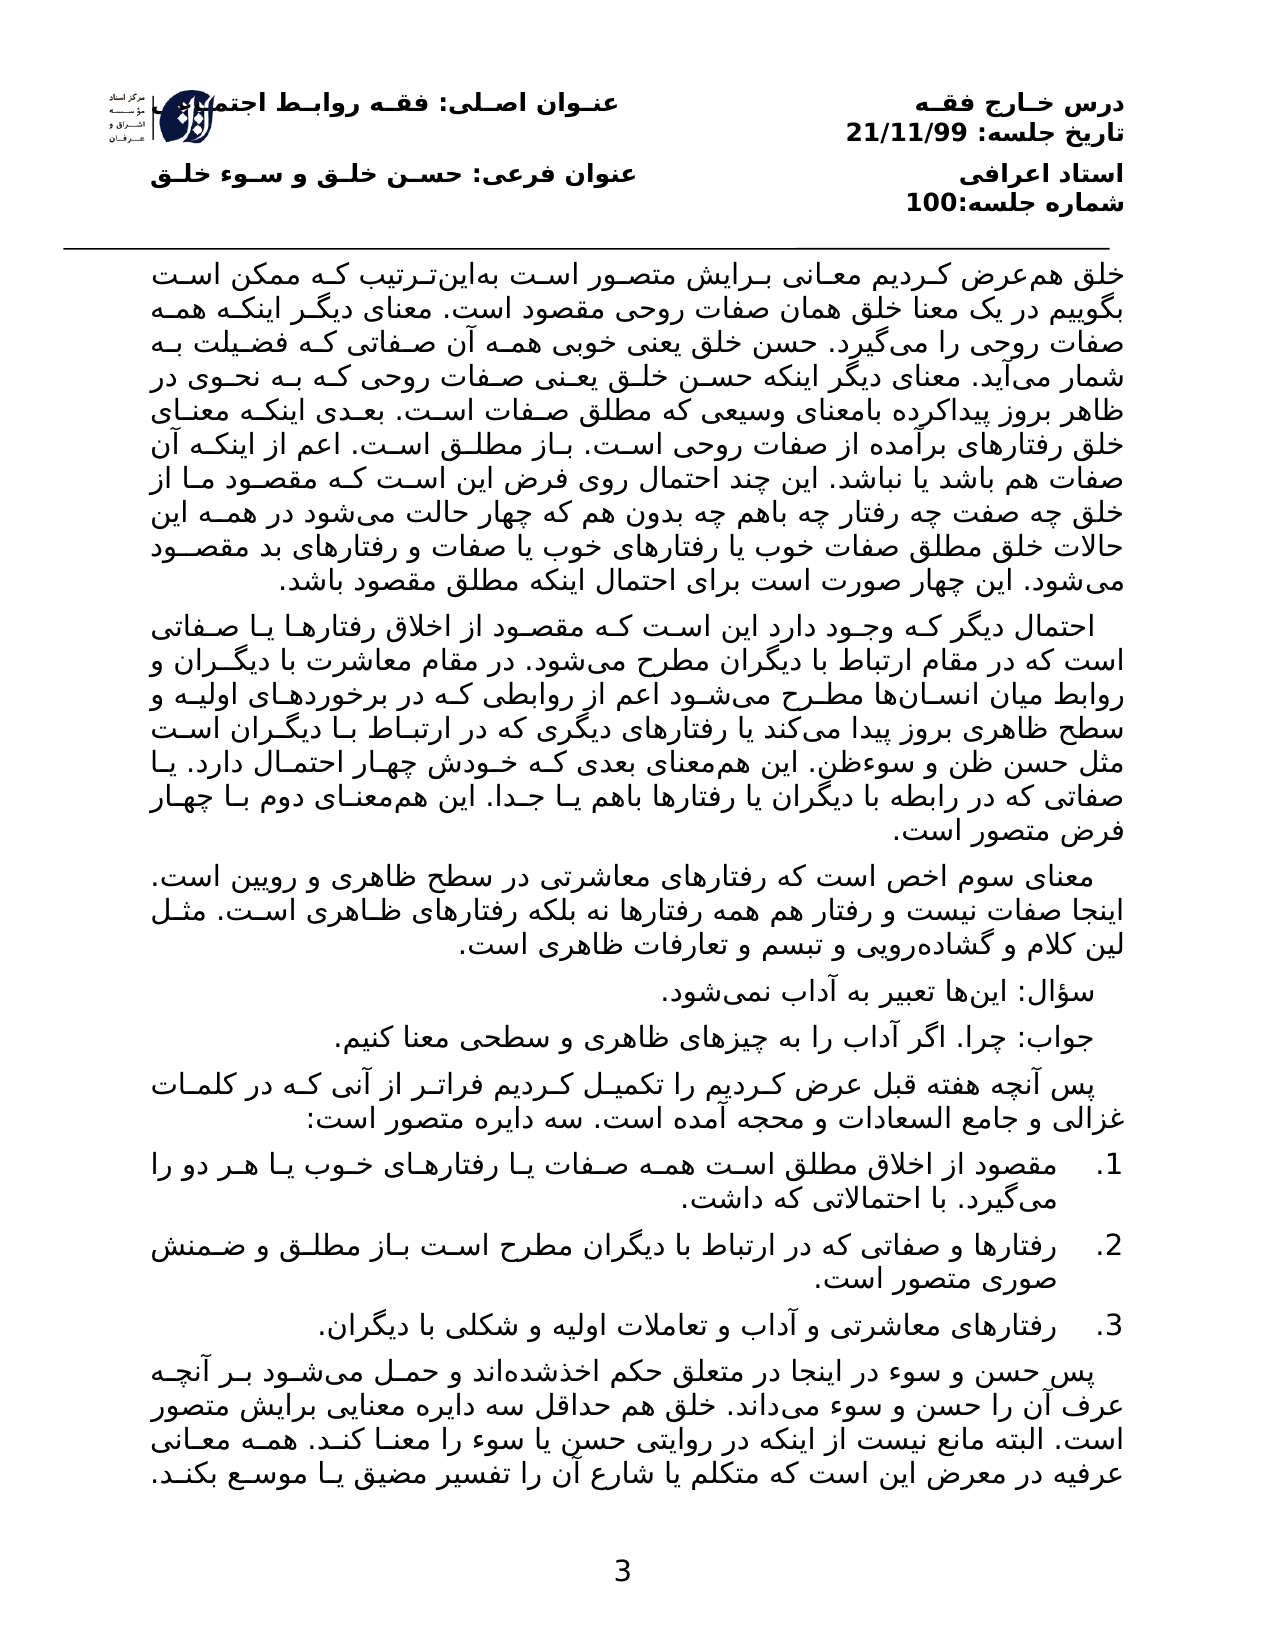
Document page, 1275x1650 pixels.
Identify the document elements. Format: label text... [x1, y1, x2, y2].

text معنای سوم اخص است که رفتارهای معاشرتی در سطح ظاهری و رویین است. اینجا صفات نیست و رفتار هم همه رفتارها نه بلکه رفتارهای ظاهری است. مثل لین کلام و گشاده‌رویی و تبسم و تعارفات ظاهری است. [150, 860, 1125, 962]
list رفتارهای معاشرتی و آداب و تعاملات اولیه و شکلی با دیگران. [150, 1308, 1095, 1342]
text سؤال: این‌ها تعبیر به آداب نمی‌شود. [150, 974, 1125, 1008]
list مقصود از اخلاق مطلق است همه صفات یا رفتارهای خوب یا هر دو را می‌گیرد. با احتمالاتی که داشت. [150, 1147, 1095, 1215]
text جواب: چرا. اگر آداب را به چیزهای ظاهری و سطحی معنا کنیم. [150, 1021, 1125, 1054]
text احتمال دیگر که وجود دارد این است که مقصود از اخلاق رفتارها یا صفاتی است که در مقام ارتباط با دیگران مطرح می‌شود. در مقام معاشرت با دیگران و روابط میان انسان‌ها مطرح می‌شود اعم از روابطی که در برخوردهای اولیه و سطح ظاهری بروز پیدا می‌کند یا رفتارهای دیگری که در ارتباط با دیگران است مثل حسن ظن و سوءظن. این هم‌معنای بعدی که خودش چهار احتمال دارد. یا صفاتی که در رابطه با دیگران یا رفتارها باهم یا جدا. این هم‌معنای دوم با چهار فرض متصور است. [150, 609, 1125, 847]
list رفتارها و صفاتی که در ارتباط با دیگران مطرح است باز مطلق و ضمنش صوری متصور است. [150, 1228, 1095, 1296]
picture [102, 86, 215, 146]
text پس آنچه هفته قبل عرض کردیم را تکمیل کردیم فراتر از آنی که در کلمات غزالی و جامع السعادات و محجه آمده است. سه دایره متصور است: [150, 1067, 1125, 1135]
